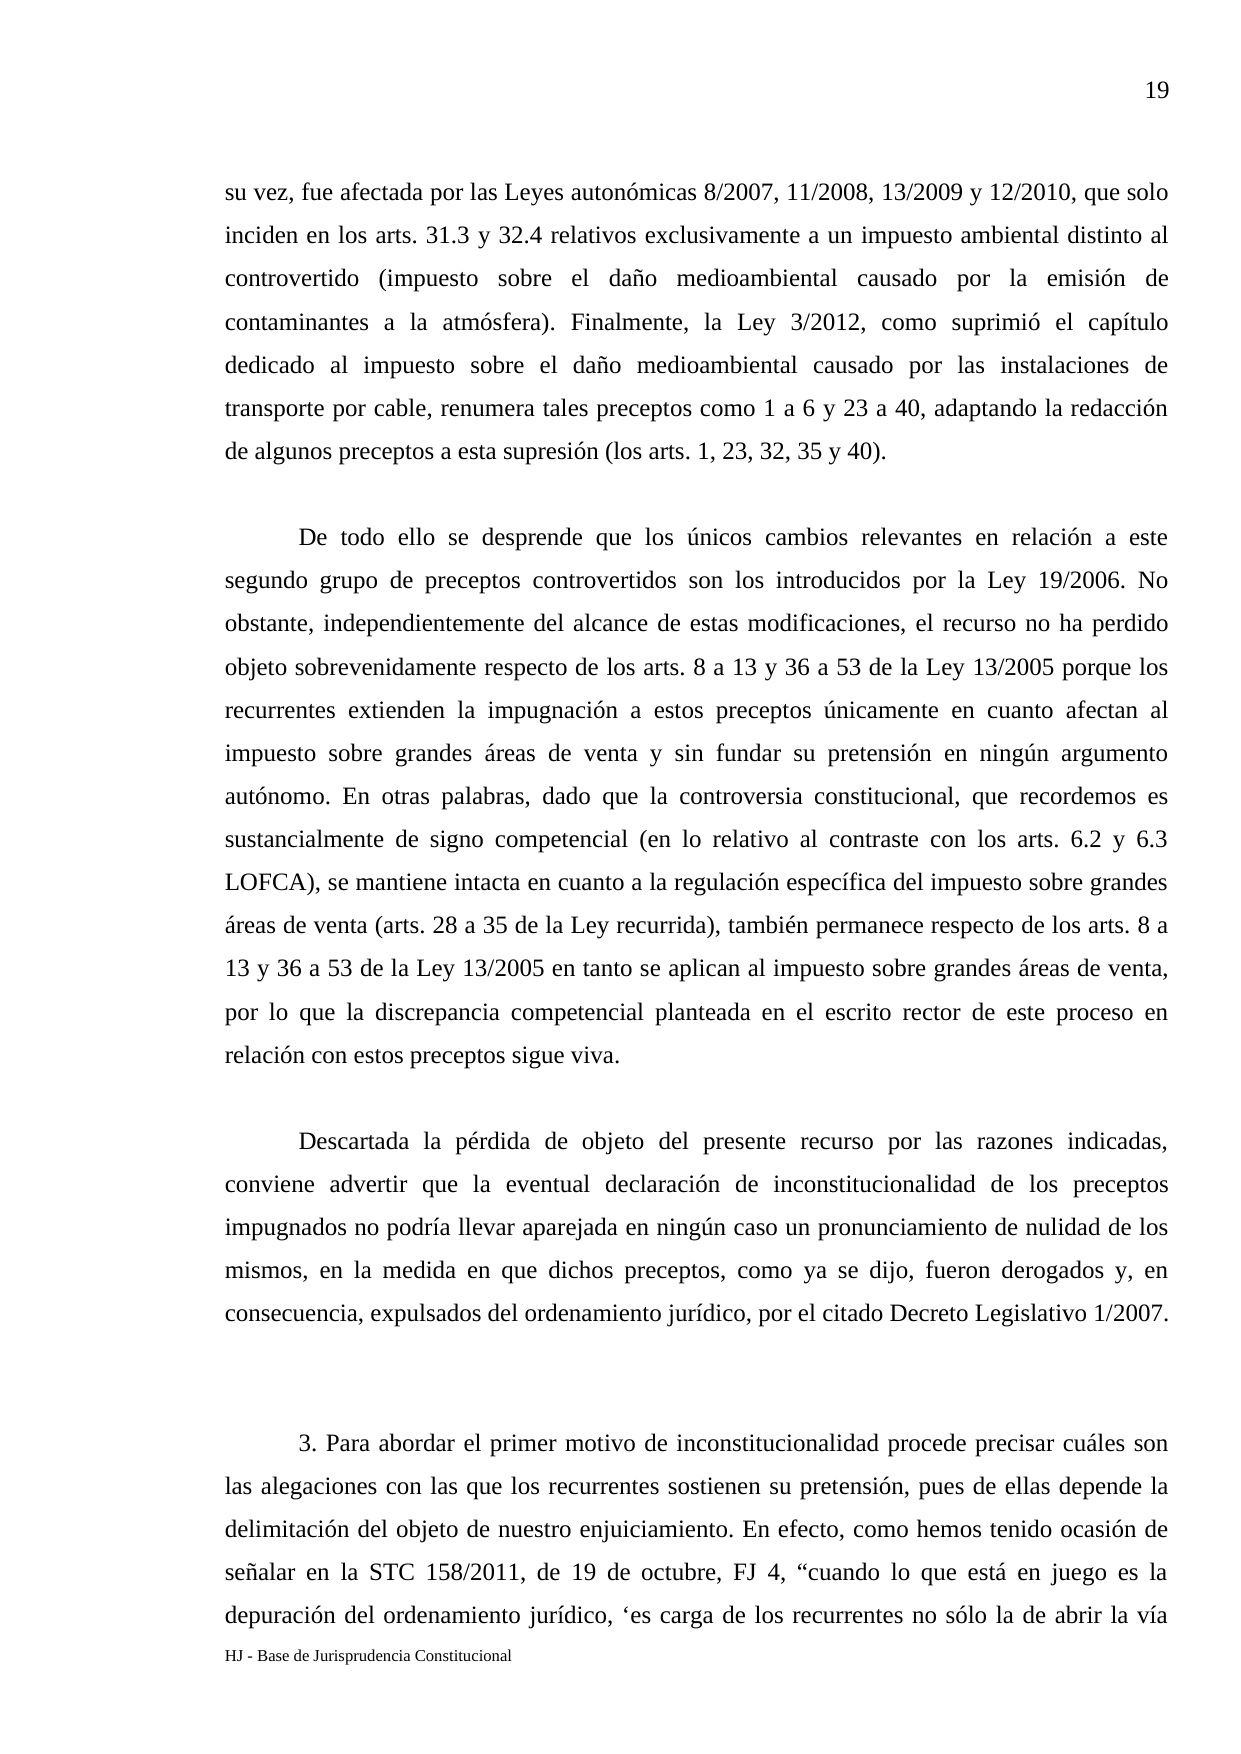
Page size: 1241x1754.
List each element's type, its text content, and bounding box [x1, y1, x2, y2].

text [224, 1428, 1169, 1629]
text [224, 177, 1169, 465]
text Descartada la pérdida de objeto del presente recurso por las razones indicadas, conviene advertir que la eventual declaración de inconstitucionalidad de los preceptos impugnados no podría llevar aparejada en ningún caso un pronunciamiento de nulidad de los mismos, en la medida en que dichos preceptos, como ya se dijo, fueron derogados y, en consecuencia, expulsados del ordenamiento jurídico, por el citado Decreto Legislativo 1/2007. [224, 1126, 1169, 1327]
text De todo ello se desprende que los únicos cambios relevantes en relación a este segundo grupo de preceptos controvertidos son los introducidos por la Ley 19/2006. No obstante, independientemente del alcance de estas modificaciones, el recurso no ha perdido objeto sobrevenidamente respecto de los arts. 8 a 13 y 36 a 53 de la Ley 13/2005 porque los recurrentes extienden la impugnación a estos preceptos únicamente en cuanto afectan al impuesto sobre grandes áreas de venta y sin fundar su pretensión en ningún argumento autónomo. En otras palabras, dado que la controversia constitucional, que recordemos es sustancialmente de signo competencial (en lo relativo al contraste con los arts. 6.2 y 6.3 LOFCA), se mantiene intacta en cuanto a la regulación específica del impuesto sobre grandes áreas de venta (arts. 28 a 35 de la Ley recurrida), también permanece respecto de los arts. 8 a 13 y 36 a 53 de la Ley 13/2005 en tanto se aplican al impuesto sobre grandes áreas de venta, por lo que la discrepancia competencial planteada en el escrito rector de este proceso en relación con estos preceptos sigue viva. [224, 522, 1169, 1068]
